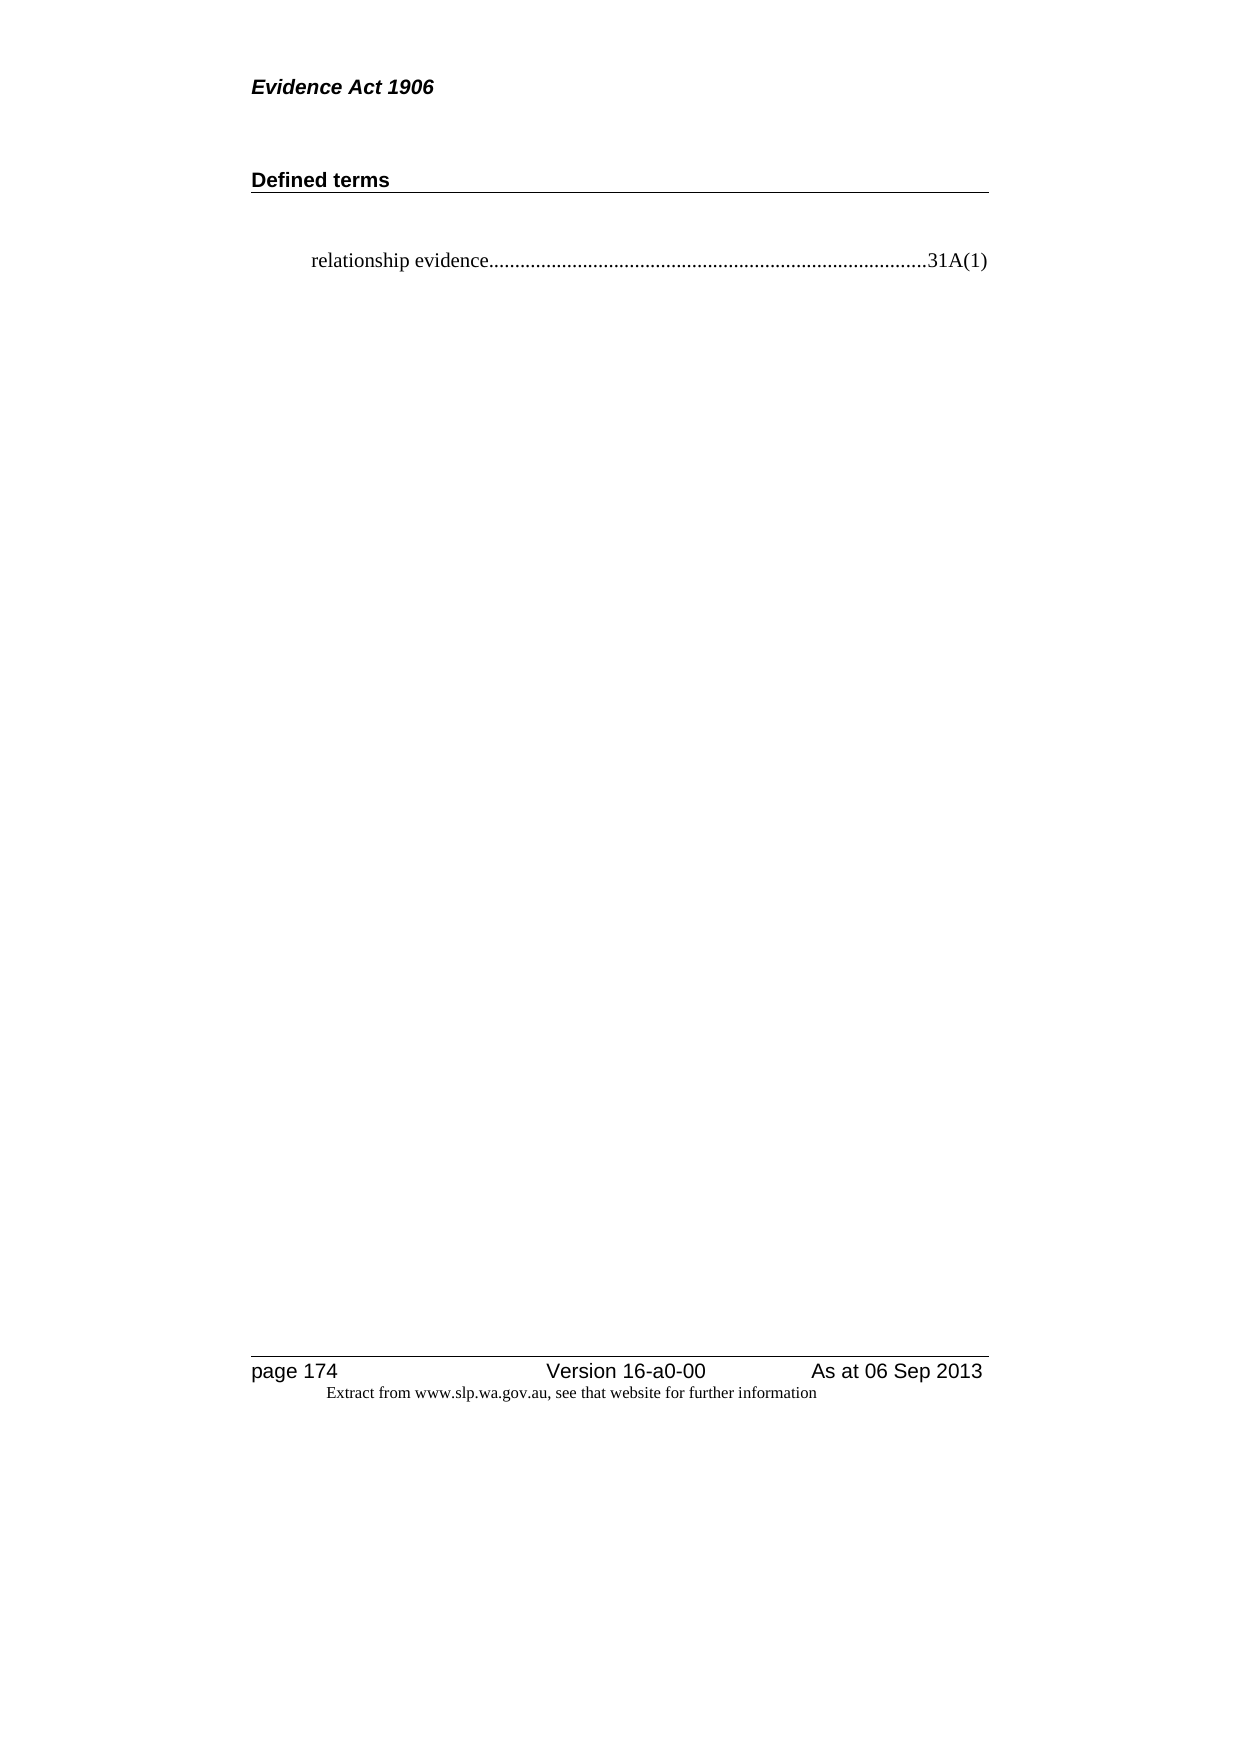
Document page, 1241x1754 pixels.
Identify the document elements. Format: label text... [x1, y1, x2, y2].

text relationship evidence 31A(1) [311, 248, 929, 272]
